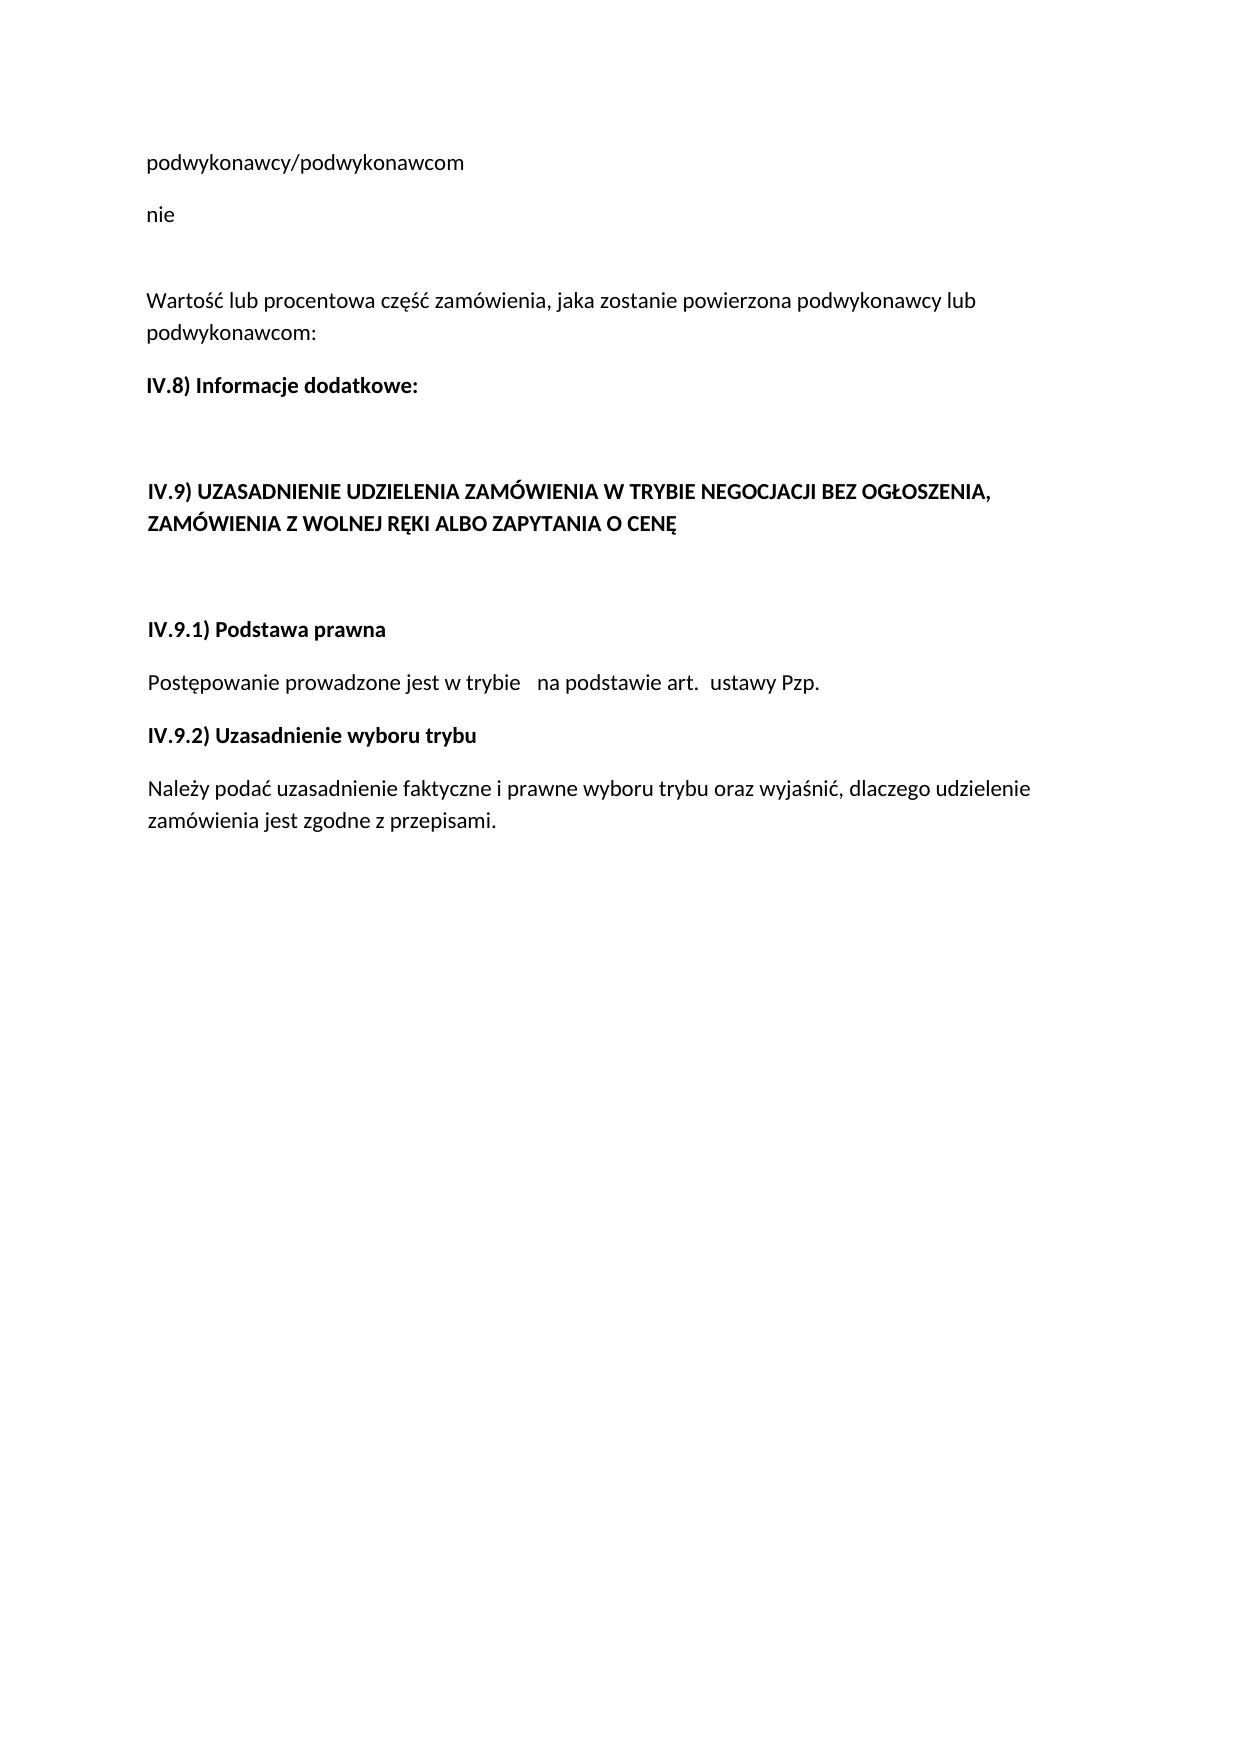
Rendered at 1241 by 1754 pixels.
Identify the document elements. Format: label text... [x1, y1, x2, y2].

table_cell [146, 148, 1091, 424]
text IV.9.1) Podstawa prawna [148, 615, 1093, 643]
text IV.9) UZASADNIENIE UDZIELENIA ZAMÓWIENIA W TRYBIE NEGOCJACJI BEZ OGŁOSZENIA, ZAMÓWIENIA Z WOLNEJ RĘKI ALBO ZAPYTANIA O CENĘ [148, 477, 1093, 537]
text IV.9.2) Uzasadnienie wyboru trybu [148, 721, 1093, 749]
text Należy podać uzasadnienie faktyczne i prawne wyboru trybu oraz wyjaśnić, dlaczego udzielenie zamówienia jest zgodne z przepisami. [148, 774, 1093, 834]
text Postępowanie prowadzone jest w trybie na podstawie art. ustawy Pzp. [148, 668, 1093, 696]
